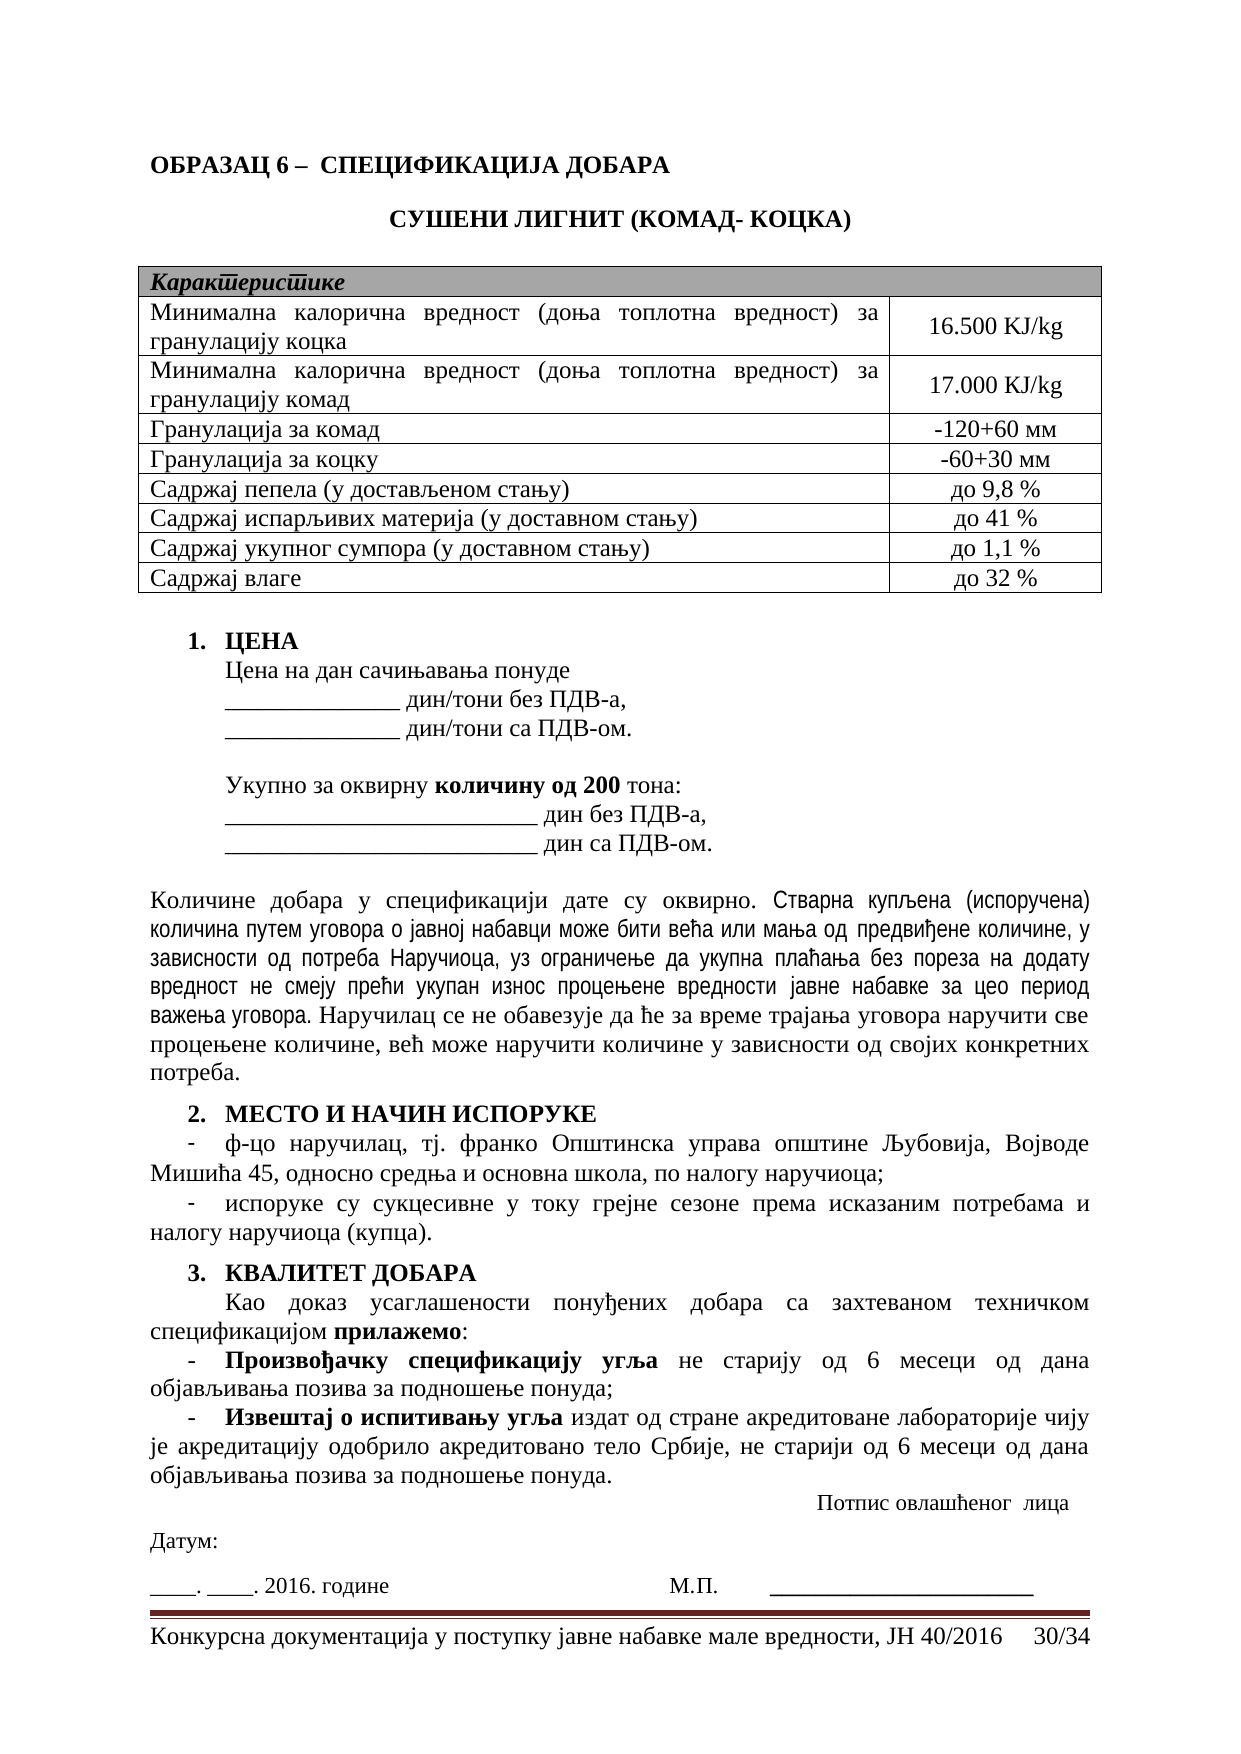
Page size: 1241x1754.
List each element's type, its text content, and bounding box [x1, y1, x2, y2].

table_cell до 1,1 % [890, 533, 1101, 562]
text Као доказ усаглашености понуђених добара са захтеваном техничком спецификацијом прилажемо: [150, 1287, 1090, 1345]
text _________________________ дин без ПДВ-а, [225, 799, 1090, 828]
table_cell Садржај укупнoг сумпора (у доставном стању) [139, 533, 889, 562]
text Датум: [150, 1527, 1090, 1553]
table_cell Садржај испарљивих материја (у доставном стању) [139, 504, 889, 532]
table_cell до 32 % [890, 563, 1101, 592]
text ____. ____. 2016. године M.П. _______________________ [150, 1572, 1090, 1599]
table_cell -120+60 мм [890, 414, 1101, 443]
text Укупно за оквирну количину од 200 тона: [225, 770, 1090, 799]
table_cell Минимална калорична вредност (доња топлотна вредност) за гранулацију комад [139, 356, 889, 413]
text ______________ дин/тони са ПДВ-ом. [225, 713, 1090, 741]
text ______________ дин/тони без ПДВ-а, [225, 684, 1090, 713]
table_cell до 9,8 % [890, 474, 1101, 502]
list ЦЕНА [187, 626, 1090, 655]
table_cell Садржај пепела (у достављеном стању) [139, 474, 889, 502]
text ОБРАЗАЦ 6 – СПЕЦИФИКАЦИЈА ДОБАРА [150, 150, 1090, 179]
list ф-цо наручилац, тј. франко Општинска управа општине Љубовија, Војводе Мишића 45, односно средња и основна школа, по налогу наручиоца; [150, 1127, 1090, 1187]
table_cell 16.500 KJ/kg [890, 297, 1101, 354]
table_cell Гранулација за коцку [139, 444, 889, 473]
text Потпис овлашћеног лица [150, 1488, 1083, 1515]
list Извештај о испитивању угља издат од стране акредитоване лабораторије чију је акредитацију одобрило акредитовано тело Србије, не старији од 6 месеци од дана објављивања позива за подношење понуда. [150, 1402, 1090, 1488]
list КВАЛИТЕТ ДОБАРА [187, 1258, 1090, 1287]
text СУШЕНИ ЛИГНИТ (КОМАД- КОЦКА) [150, 204, 1090, 233]
table_cell 17.000 КЈ/kg [890, 356, 1101, 413]
table_cell до 41 % [890, 504, 1101, 532]
list испоруке су сукцесивне у току грејне сезоне према исказаним потребама и налогу наручиоца (купца). [150, 1187, 1090, 1246]
table_cell Минимална калорична вредност (доња топлотна вредност) за гранулацију коцка [139, 297, 889, 354]
table_header Карактеристике [139, 267, 1101, 296]
table_cell Гранулација за комад [139, 414, 889, 443]
list МЕСТО И НАЧИН ИСПОРУКЕ [187, 1099, 1090, 1127]
table_cell Садржај влаге [139, 563, 889, 592]
text Цена на дан сачињавања понуде [225, 655, 1090, 684]
list Произвођачку спецификацију угља не старију од 6 месеци од дана објављивања позива за подношење понуда; [150, 1345, 1090, 1402]
table_cell -60+30 мм [890, 444, 1101, 473]
text Количине добара у спецификацији дате су оквирно. Стварна купљена (испоручена) количина путем уговора о јавној набавци може бити већа или мања од предвиђене количине, у зависности од потреба Наручиоца, уз ограничење да укупна плаћања без пореза на додату вредност не смеју прећи укупан износ процењене вредности јавне набавке за цео период важења уговора. Наручилац се не обавезује да ће за време трајања уговора наручити све процењене количине, већ може наручити количине у зависности од својих конкретних потреба. [150, 885, 1090, 1086]
text _________________________ дин са ПДВ-ом. [225, 828, 1090, 856]
